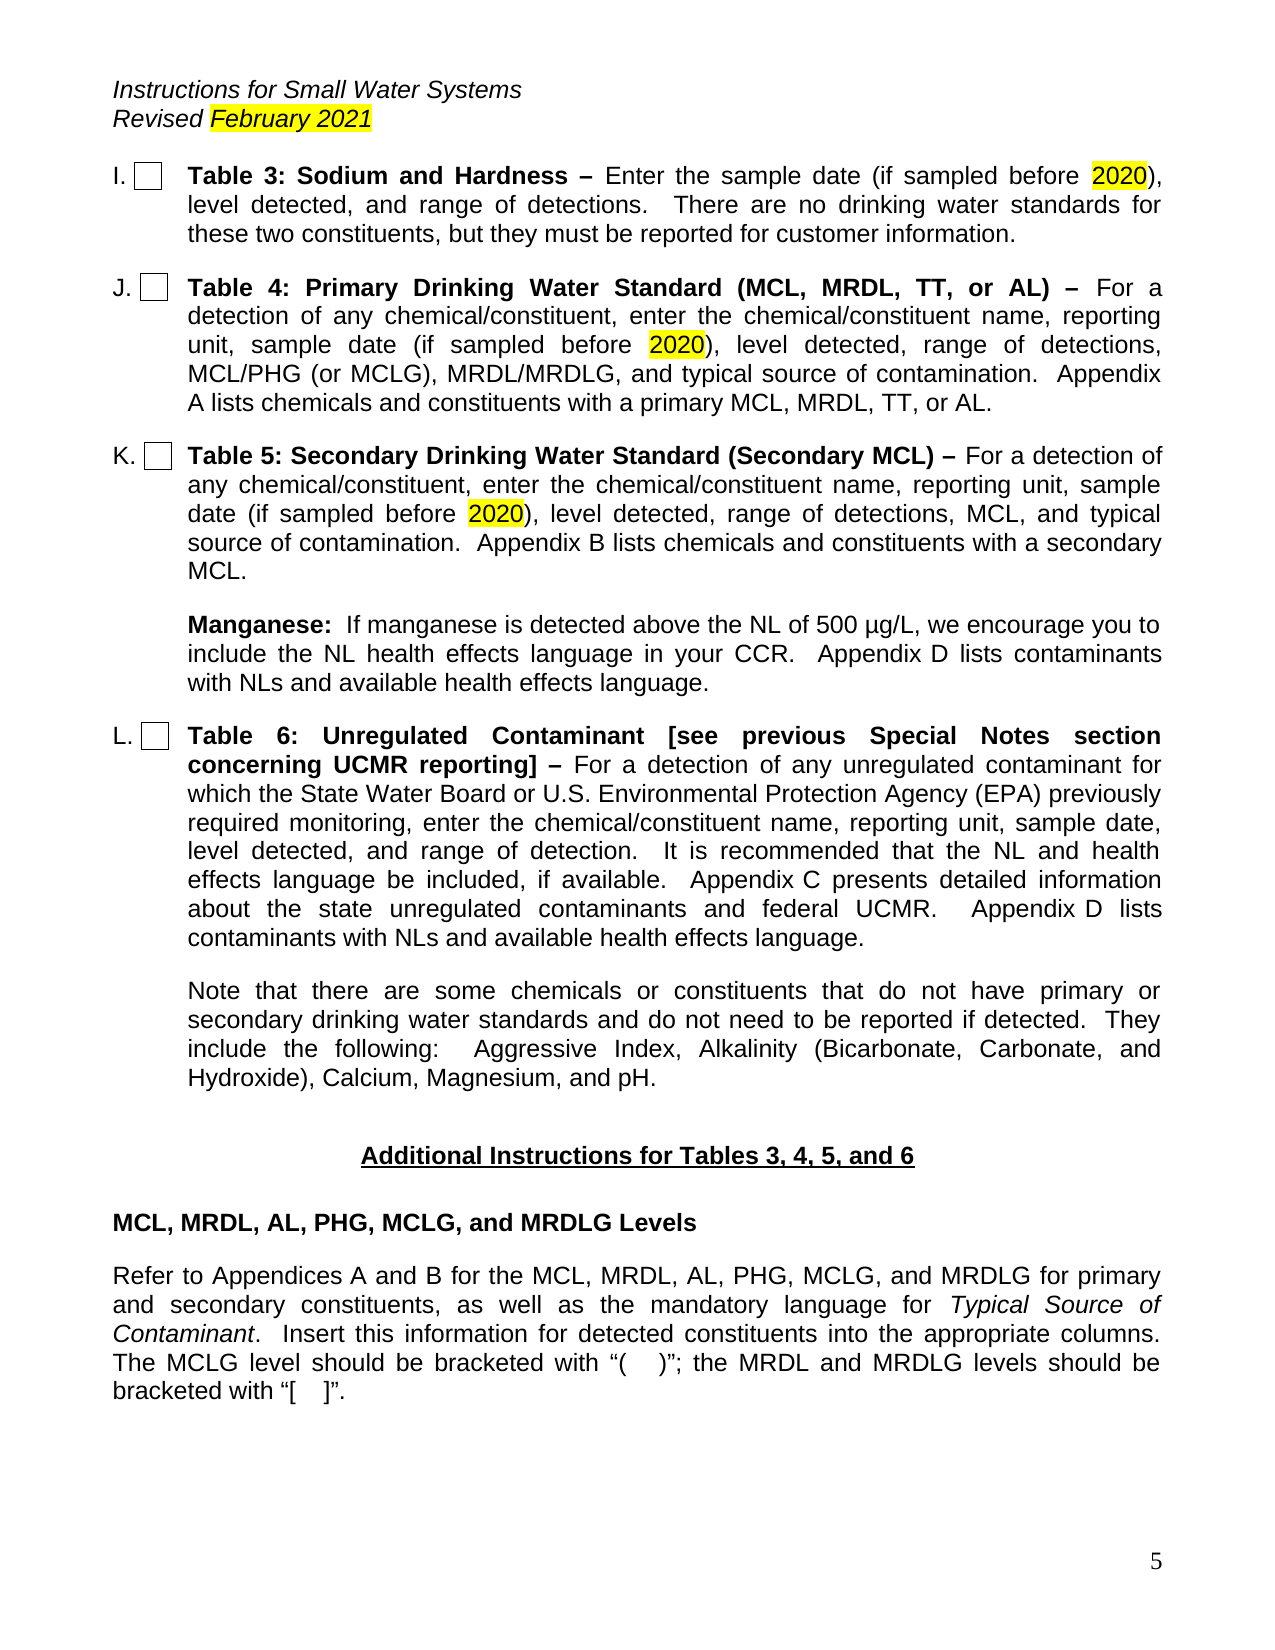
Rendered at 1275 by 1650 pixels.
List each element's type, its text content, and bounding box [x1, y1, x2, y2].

text J. Table 4: Primary Drinking Water Standard (MCL, MRDL, TT, or AL) – For a detection of any chemical/constituent, enter the chemical/constituent name, reporting unit, sample date (if sampled before 2020), level detected, range of detections, MCL/PHG (or MCLG), MRDL/MRDLG, and typical source of contamination. Appendix A lists chemicals and constituents with a primary MCL, MRDL, TT, or AL. [112, 272, 1162, 416]
text Note that there are some chemicals or constituents that do not have primary or secondary drinking water standards and do not need to be reported if detected. They include the following: Aggressive Index, Alkalinity (Bicarbonate, Carbonate, and Hydroxide), Calcium, Magnesium, and pH. [187, 976, 1162, 1091]
text L. Table 6: Unregulated Contaminant [see previous Special Notes section concerning UCMR reporting] – For a detection of any unregulated contaminant for which the State Water Board or U.S. Environmental Protection Agency (EPA) previously required monitoring, enter the chemical/constituent name, reporting unit, sample date, level detected, and range of detection. It is recommended that the NL and health effects language be included, if available. Appendix C presents detailed information about the state unregulated contaminants and federal UCMR. Appendix D lists contaminants with NLs and available health effects language. [112, 721, 1162, 951]
text I. Table 3: Sodium and Hardness – Enter the sample date (if sampled before 2020), level detected, and range of detections. There are no drinking water standards for these two constituents, but they must be reported for customer information. [112, 161, 1162, 247]
text Manganese: If manganese is detected above the NL of 500 µg/L, we encourage you to include the NL health effects language in your CCR. Appendix D lists contaminants with NLs and available health effects language. [187, 610, 1162, 696]
text Additional Instructions for Tables 3, 4, 5, and 6 [112, 1141, 1162, 1170]
text MCL, , PHG, MCLG, and MRDLG Levels [112, 1207, 1162, 1236]
text K. Table 5: Secondary Drinking Water Standard (Secondary MCL) – For a detection of any chemical/constituent, enter the chemical/constituent name, reporting unit, sample date (if sampled before 2020), level detected, range of detections, MCL, and typical source of contamination. Appendix B lists chemicals and constituents with a secondary MCL. [112, 441, 1162, 585]
text Refer to Appendices A and B for the MCL, MRDL, AL, PHG, MCLG, and MRDLG for primary and secondary constituents, as well as the mandatory language for Typical Source of Contaminant. Insert this information for detected constituents into the appropriate columns. The MCLG level should be bracketed with “( )”; the MRDL and MRDLG levels should be bracketed with “[ ]”. [112, 1261, 1162, 1405]
